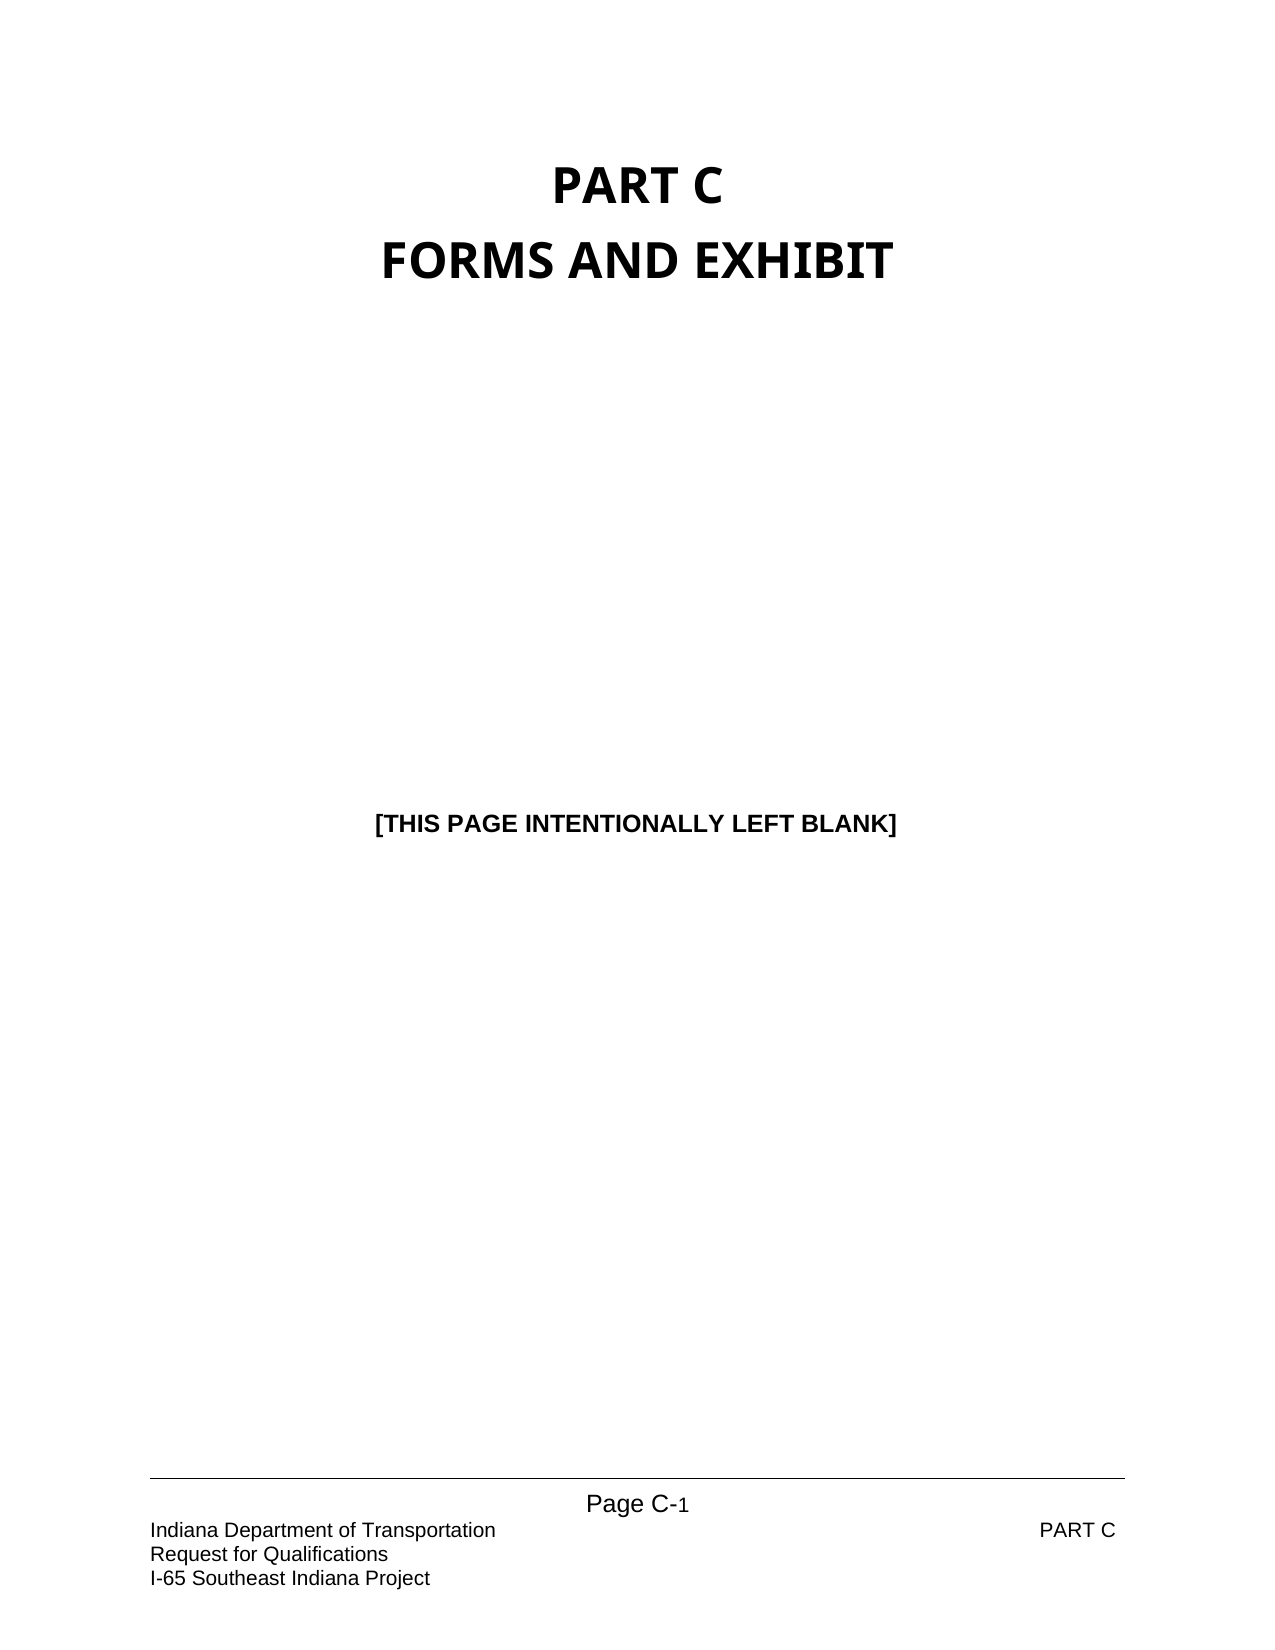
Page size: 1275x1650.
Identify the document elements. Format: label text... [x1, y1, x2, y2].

text [THIS PAGE INTENTIONALLY LEFT BLANK] [150, 809, 1125, 838]
subtitle part C Forms AND EXHIBIT [150, 150, 1125, 293]
